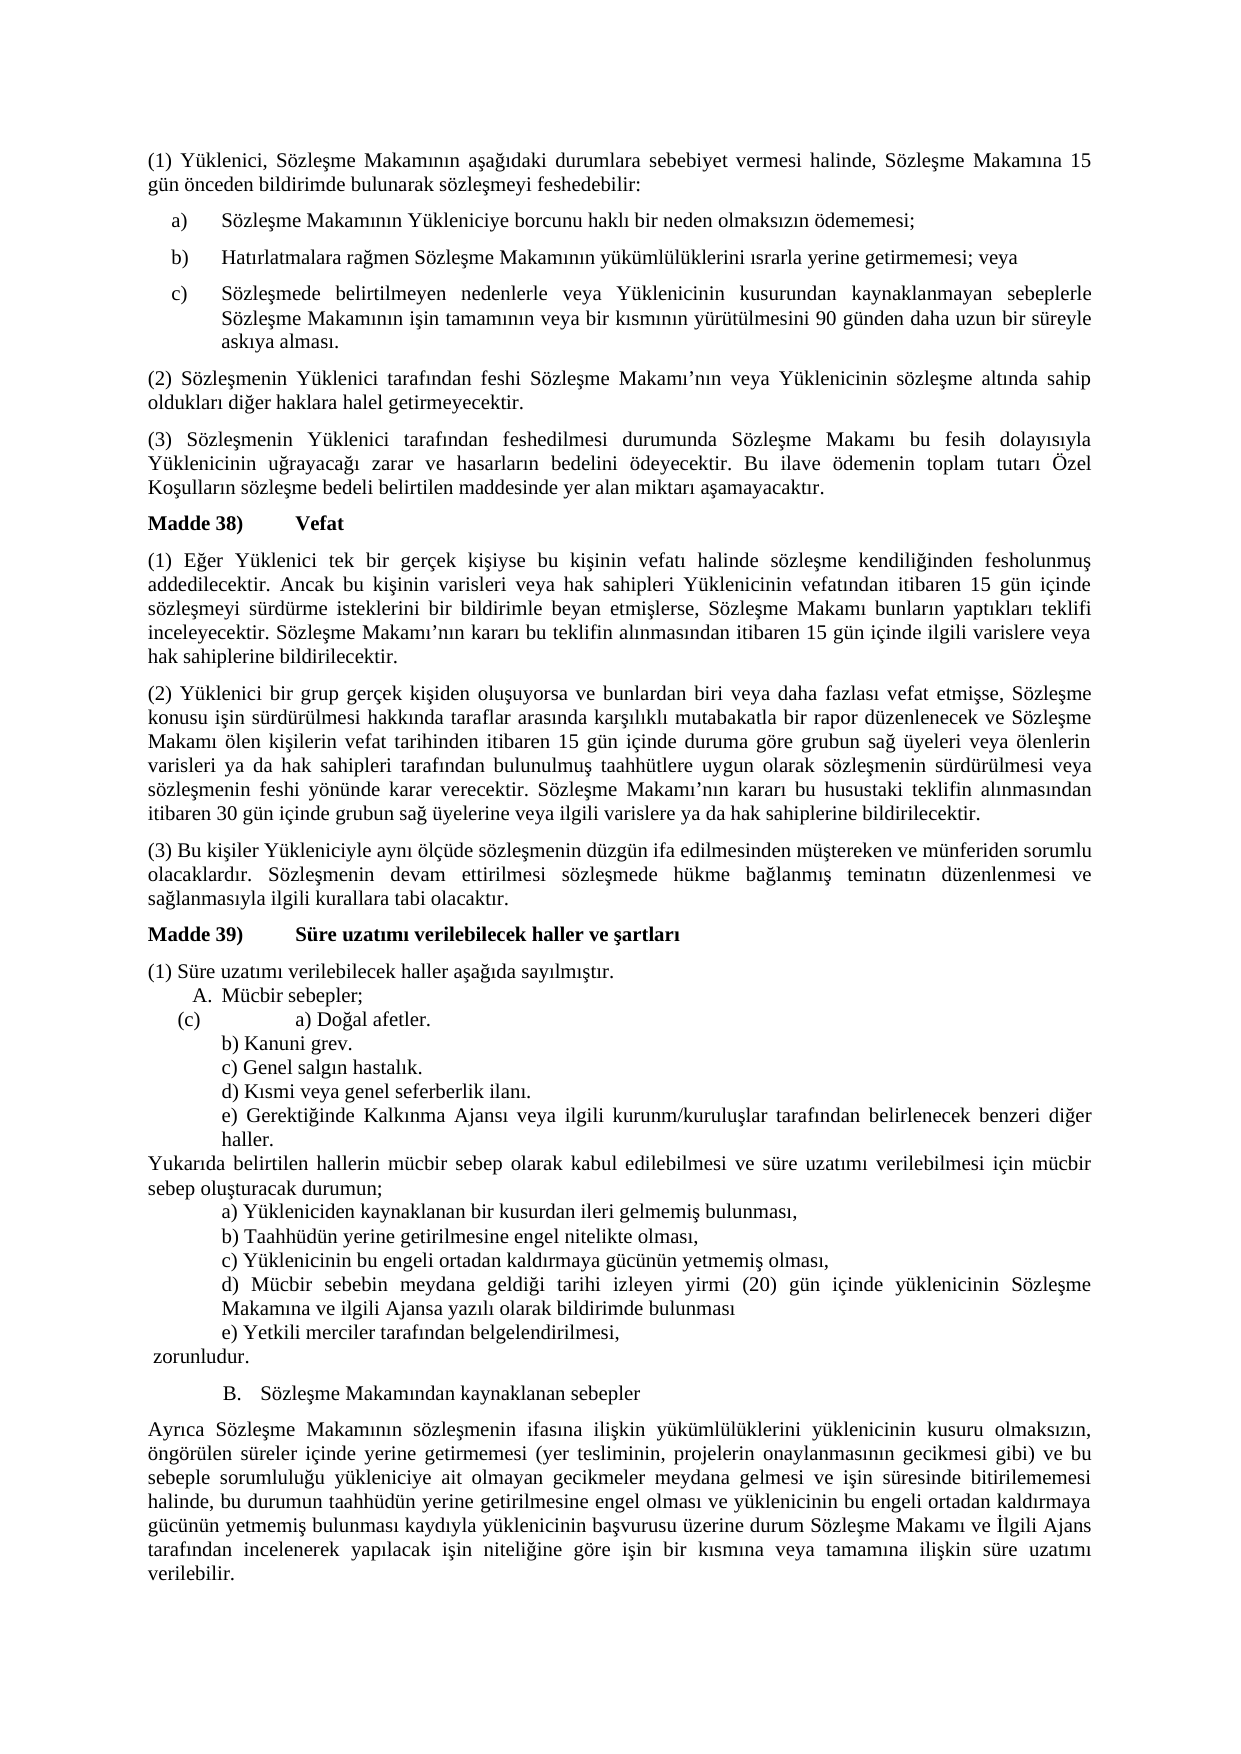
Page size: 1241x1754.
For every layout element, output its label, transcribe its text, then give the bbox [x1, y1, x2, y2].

list Süre uzatımı verilebilecek haller ve şartları [148, 922, 1093, 946]
text (3) Sözleşmenin Yüklenici tarafından feshedilmesi durumunda Sözleşme Makamı bu fesih dolayısıyla Yüklenicinin uğrayacağı zarar ve hasarların bedelini ödeyecektir. Bu ilave ödemenin toplam tutarı Özel Koşulların sözleşme bedeli belirtilen maddesinde yer alan miktarı aşamayacaktır. [148, 427, 1093, 499]
text c) Genel salgın hastalık. [221, 1055, 1093, 1079]
text d) Kısmi veya genel seferberlik ilanı. [221, 1079, 1093, 1103]
text e) Gerektiğinde Kalkınma Ajansı veya ilgili kurunm/kuruluşlar tarafından belirlenecek benzeri diğer haller. [221, 1103, 1093, 1151]
text (3) Bu kişiler Yükleniciyle aynı ölçüde sözleşmenin düzgün ifa edilmesinden müştereken ve münferiden sorumlu olacaklardır. Sözleşmenin devam ettirilmesi sözleşmede hükme bağlanmış teminatın düzenlenmesi ve sağlanmasıyla ilgili kurallara tabi olacaktır. [148, 838, 1093, 910]
text Yukarıda belirtilen hallerin mücbir sebep olarak kabul edilebilmesi ve süre uzatımı verilebilmesi için mücbir sebep oluşturacak durumun; [148, 1151, 1093, 1199]
list Sözleşme Makamının Yükleniciye borcunu haklı bir neden olmaksızın ödememesi; [171, 208, 1093, 232]
text (1) Eğer Yüklenici tek bir gerçek kişiyse bu kişinin vefatı halinde sözleşme kendiliğinden fesholunmuş addedilecektir. Ancak bu kişinin varisleri veya hak sahipleri Yüklenicinin vefatından itibaren 15 gün içinde sözleşmeyi sürdürme isteklerini bir bildirimle beyan etmişlerse, Sözleşme Makamı bunların yaptıkları teklifi inceleyecektir. Sözleşme Makamı’nın kararı bu teklifin alınmasından itibaren 15 gün içinde ilgili varislere veya hak sahiplerine bildirilecektir. [148, 548, 1093, 668]
text Ayrıca Sözleşme Makamının sözleşmenin ifasına ilişkin yükümlülüklerini yüklenicinin kusuru olmaksızın, öngörülen süreler içinde yerine getirmemesi (yer tesliminin, projelerin onaylanmasının gecikmesi gibi) ve bu sebeple sorumluluğu yükleniciye ait olmayan gecikmeler meydana gelmesi ve işin süresinde bitirilememesi halinde, bu durumun taahhüdün yerine getirilmesine engel olması ve yüklenicinin bu engeli ortadan kaldırmaya gücünün yetmemiş bulunması kaydıyla yüklenicinin başvurusu üzerine durum Sözleşme Makamı ve İlgili Ajans tarafından incelenerek yapılacak işin niteliğine göre işin bir kısmına veya tamamına ilişkin süre uzatımı verilebilir. [148, 1417, 1093, 1585]
text (1) Süre uzatımı verilebilecek haller aşağıda sayılmıştır. [148, 959, 1093, 983]
text (2) Yüklenici bir grup gerçek kişiden oluşuyorsa ve bunlardan biri veya daha fazlası vefat etmişse, Sözleşme konusu işin sürdürülmesi hakkında taraflar arasında karşılıklı mutabakatla bir rapor düzenlenecek ve Sözleşme Makamı ölen kişilerin vefat tarihinden itibaren 15 gün içinde duruma göre grubun sağ üyeleri veya ölenlerin varisleri ya da hak sahipleri tarafından bulunulmuş taahhütlere uygun olarak sözleşmenin sürdürülmesi veya sözleşmenin feshi yönünde karar verecektir. Sözleşme Makamı’nın kararı bu husustaki teklifin alınmasından itibaren 30 gün içinde grubun sağ üyelerine veya ilgili varislere ya da hak sahiplerine bildirilecektir. [148, 681, 1093, 825]
text (1) Yüklenici, Sözleşme Makamının aşağıdaki durumlara sebebiyet vermesi halinde, Sözleşme Makamına 15 gün önceden bildirimde bulunarak sözleşmeyi feshedebilir: [148, 148, 1093, 196]
list Hatırlatmalara rağmen Sözleşme Makamının yükümlülüklerini ısrarla yerine getirmemesi; veya [171, 245, 1093, 269]
text a) Doğal afetler. [177, 1007, 1093, 1031]
text (2) Sözleşmenin Yüklenici tarafından feshi Sözleşme Makamı’nın veya Yüklenicinin sözleşme altında sahip oldukları diğer haklara halel getirmeyecektir. [148, 366, 1093, 414]
list Sözleşmede belirtilmeyen nedenlerle veya Yüklenicinin kusurundan kaynaklanmayan sebeplerle Sözleşme Makamının işin tamamının veya bir kısmının yürütülmesini 90 günden daha uzun bir süreyle askıya alması. [171, 281, 1093, 353]
text b) Kanuni grev. [185, 1031, 1093, 1055]
text a) Yükleniciden kaynaklanan bir kusurdan ileri gelmemiş bulunması, [148, 1199, 1093, 1223]
text zorunludur. [148, 1344, 1093, 1368]
text d) Mücbir sebebin meydana geldiği tarihi izleyen yirmi (20) gün içinde yüklenicinin Sözleşme Makamına ve ilgili Ajansa yazılı olarak bildirimde bulunması [221, 1272, 1093, 1320]
list Mücbir sebepler; [192, 983, 1093, 1007]
text c) Yüklenicinin bu engeli ortadan kaldırmaya gücünün yetmemiş olması, [148, 1248, 1093, 1272]
list Vefat [148, 511, 1093, 535]
list Sözleşme Makamından kaynaklanan sebepler [223, 1380, 1093, 1404]
text b) Taahhüdün yerine getirilmesine engel nitelikte olması, [148, 1223, 1093, 1248]
text e) Yetkili merciler tarafından belgelendirilmesi, [148, 1320, 1093, 1344]
